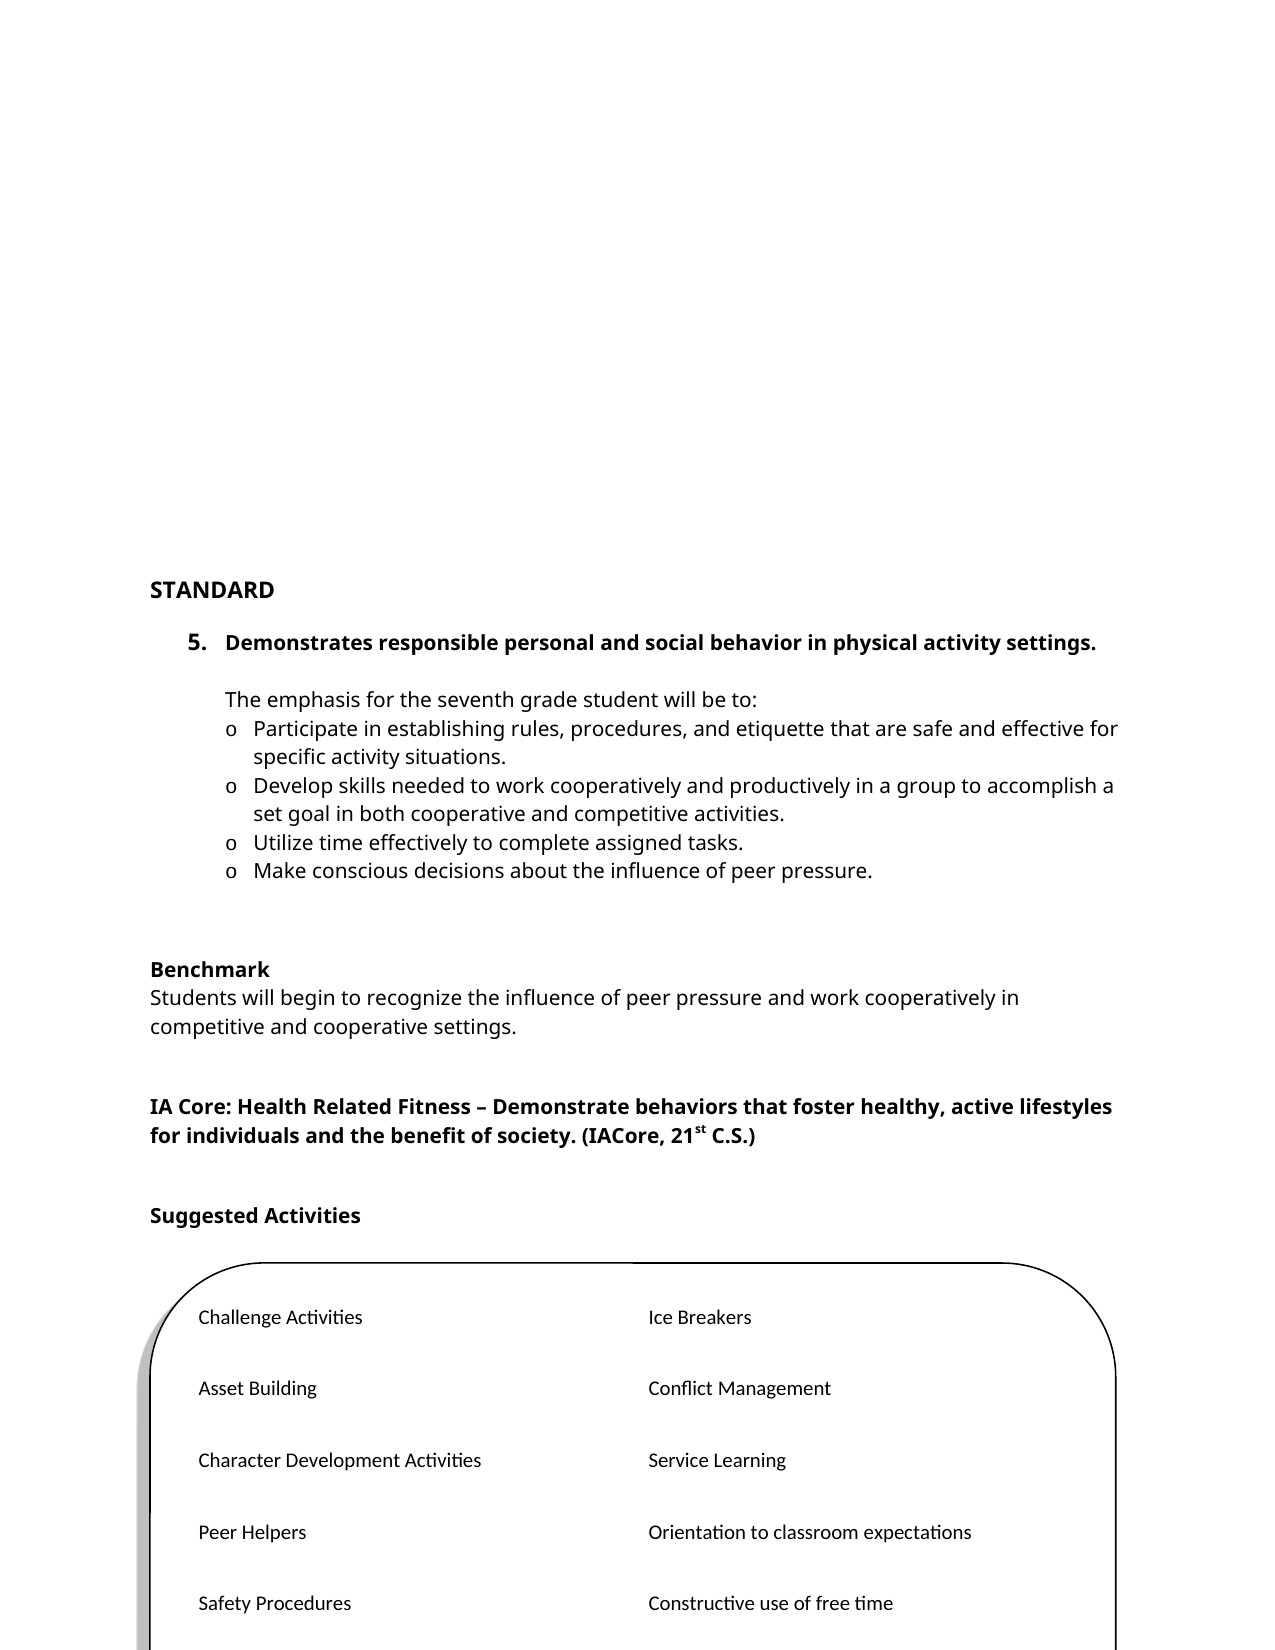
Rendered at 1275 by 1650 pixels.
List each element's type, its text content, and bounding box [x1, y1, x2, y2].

list Develop skills needed to work cooperatively and productively in a group to accomplish a set goal in both cooperative and competitive activities. [225, 771, 1125, 828]
text Suggested Activities [150, 1201, 1125, 1230]
text STANDARD [150, 574, 1125, 605]
list Participate in establishing rules, procedures, and etiquette that are safe and effective for specific activity situations. [225, 714, 1125, 771]
list Demonstrates responsible personal and social behavior in physical activity settings. [187, 626, 1125, 657]
list Make conscious decisions about the influence of peer pressure. [225, 856, 1125, 885]
list Utilize time effectively to complete assigned tasks. [225, 828, 1125, 856]
text Students will begin to recognize the influence of peer pressure and work cooperatively in competitive and cooperative settings. [150, 983, 1125, 1040]
text IA Core: Health Related Fitness – Demonstrate behaviors that foster healthy, active lifestyles for individuals and the benefit of society. (IACore, 21st C.S.) [150, 1092, 1125, 1149]
text Benchmark [150, 955, 1125, 983]
list The emphasis for the seventh grade student will be to: [225, 686, 1125, 714]
